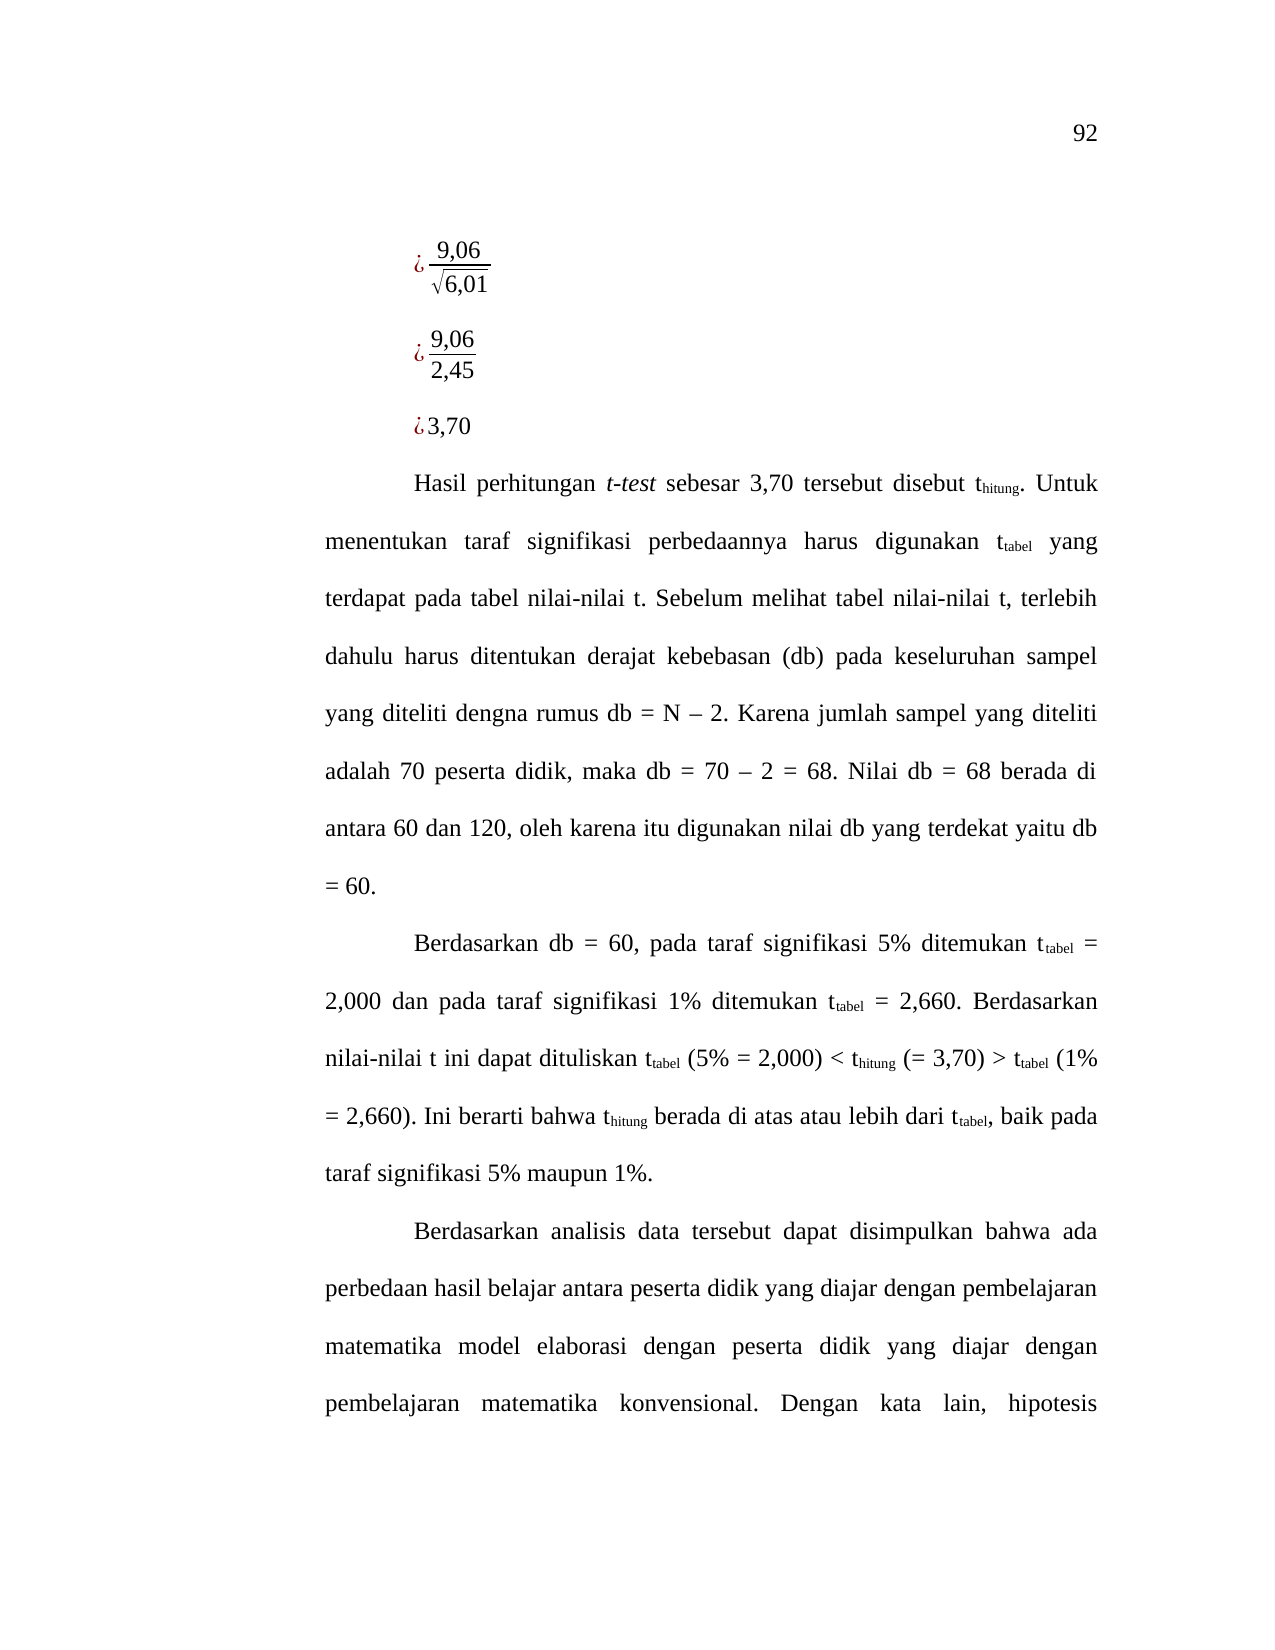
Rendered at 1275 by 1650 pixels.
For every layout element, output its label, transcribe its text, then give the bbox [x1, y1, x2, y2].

text Berdasarkan db = 60, pada taraf signifikasi 5% ditemukan ttabel = 2,000 dan pada taraf signifikasi 1% ditemukan ttabel = 2,660. Berdasarkan nilai-nilai t ini dapat dituliskan ttabel (5% = 2,000) < thitung (= 3,70) > ttabel (1% = 2,660). Ini berarti bahwa thitung berada di atas atau lebih dari ttabel, baik pada taraf signifikasi 5% maupun 1%. [325, 928, 1098, 1187]
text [325, 1216, 1098, 1417]
text Hasil perhitungan t-test sebesar 3,70 tersebut disebut thitung. Untuk menentukan taraf signifikasi perbedaannya harus digunakan ttabel yang terdapat pada tabel nilai-nilai t. Sebelum melihat tabel nilai-nilai t, terlebih dahulu harus ditentukan derajat kebebasan (db) pada keseluruhan sampel yang diteliti dengna rumus db = N – 2. Karena jumlah sampel yang diteliti adalah 70 peserta didik, maka db = 70 – 2 = 68. Nilai db = 68 berada di antara 60 dan 120, oleh karena itu digunakan nilai db yang terdekat yaitu db = 60. [325, 468, 1098, 899]
